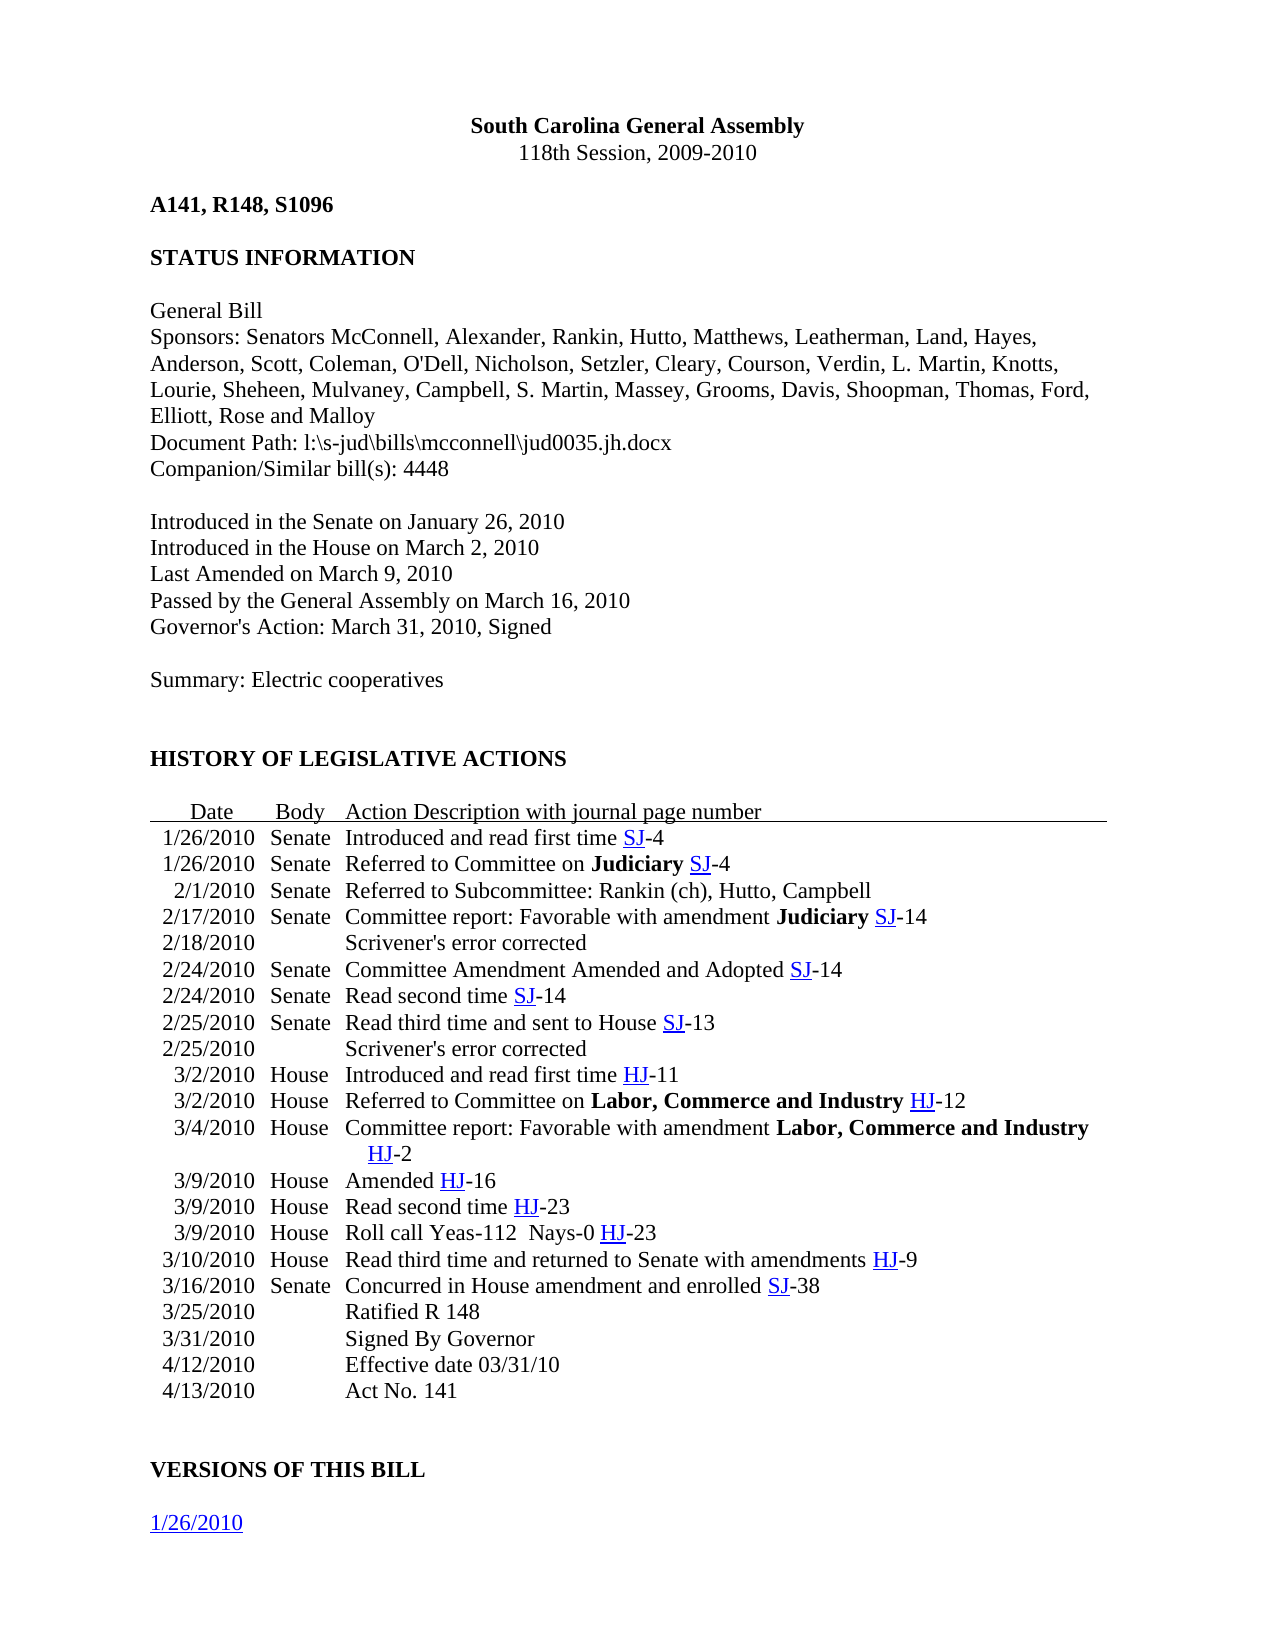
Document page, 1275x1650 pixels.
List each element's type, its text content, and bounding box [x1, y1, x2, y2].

text South Carolina General Assembly [150, 112, 1125, 139]
text 4/12/2010 Effective date 03/31/10 [150, 1351, 1125, 1377]
text Governor's Action: March 31, 2010, Signed [150, 613, 1125, 639]
text 4/13/2010 Act No. 141 [150, 1377, 1125, 1404]
text STATUS INFORMATION [150, 244, 1125, 271]
text 3/9/2010 House Amended HJ-16 [150, 1167, 1125, 1193]
text Sponsors: Senators McConnell, Alexander, Rankin, Hutto, Matthews, Leatherman, Land, Hayes, Anderson, Scott, Coleman, O'Dell, Nicholson, Setzler, Cleary, Courson, Verdin, L. Martin, Knotts, Lourie, Sheheen, Mulvaney, Campbell, S. Martin, Massey, Grooms, Davis, Shoopman, Thomas, Ford, Elliott, Rose and Malloy [150, 323, 1125, 429]
text Summary: Electric cooperatives [150, 666, 1125, 692]
text A141, R148, S1096 [150, 192, 1125, 218]
text 3/9/2010 House Read second time HJ-23 [150, 1193, 1125, 1219]
text Last Amended on March 9, 2010 [150, 561, 1125, 587]
text Introduced in the Senate on January 26, 2010 [150, 508, 1125, 534]
text 3/25/2010 Ratified R 148 [150, 1298, 1125, 1325]
text 2/25/2010 Senate Read third time and sent to House SJ-13 [150, 1008, 1125, 1035]
text 2/25/2010 Scrivener's error corrected [150, 1035, 1125, 1061]
text Date Body Action Description with journal page number [150, 798, 1125, 824]
text 2/17/2010 Senate Committee report: Favorable with amendment Judiciary SJ-14 [150, 903, 1125, 929]
text Introduced in the House on March 2, 2010 [150, 534, 1125, 561]
text 2/1/2010 Senate Referred to Subcommittee: Rankin (ch), Hutto, Campbell [150, 877, 1125, 903]
text 2/18/2010 Scrivener's error corrected [150, 929, 1125, 956]
text 3/4/2010 House Committee report: Favorable with amendment Labor, Commerce and Industry HJ-2 [150, 1114, 1125, 1167]
text 3/2/2010 House Introduced and read first time HJ-11 [150, 1061, 1125, 1088]
text VERSIONS OF THIS BILL [150, 1457, 1125, 1483]
text 3/10/2010 House Read third time and returned to Senate with amendments HJ-9 [150, 1246, 1125, 1272]
text 3/9/2010 House Roll call Yeas-112 Nays-0 HJ-23 [150, 1219, 1125, 1246]
text Document Path: l:\s-jud\bills\mcconnell\jud0035.jh.docx [150, 429, 1125, 455]
text 1/26/2010 Senate Introduced and read first time SJ-4 [150, 824, 1125, 850]
text 3/31/2010 Signed By Governor [150, 1325, 1125, 1351]
text General Bill [150, 297, 1125, 323]
text HISTORY OF LEGISLATIVE ACTIONS [150, 745, 1125, 771]
text Passed by the General Assembly on March 16, 2010 [150, 587, 1125, 613]
text 3/16/2010 Senate Concurred in House amendment and enrolled SJ-38 [150, 1272, 1125, 1298]
text Companion/Similar bill(s): 4448 [150, 455, 1125, 481]
text 2/24/2010 Senate Committee Amendment Amended and Adopted SJ-14 [150, 956, 1125, 982]
text 118th Session, 2009-2010 [150, 139, 1125, 165]
text 1/26/2010 Senate Referred to Committee on Judiciary SJ-4 [150, 850, 1125, 877]
text 3/2/2010 House Referred to Committee on Labor, Commerce and Industry HJ-12 [150, 1088, 1125, 1114]
text 1/26/2010 [150, 1509, 1125, 1536]
text 2/24/2010 Senate Read second time SJ-14 [150, 982, 1125, 1008]
